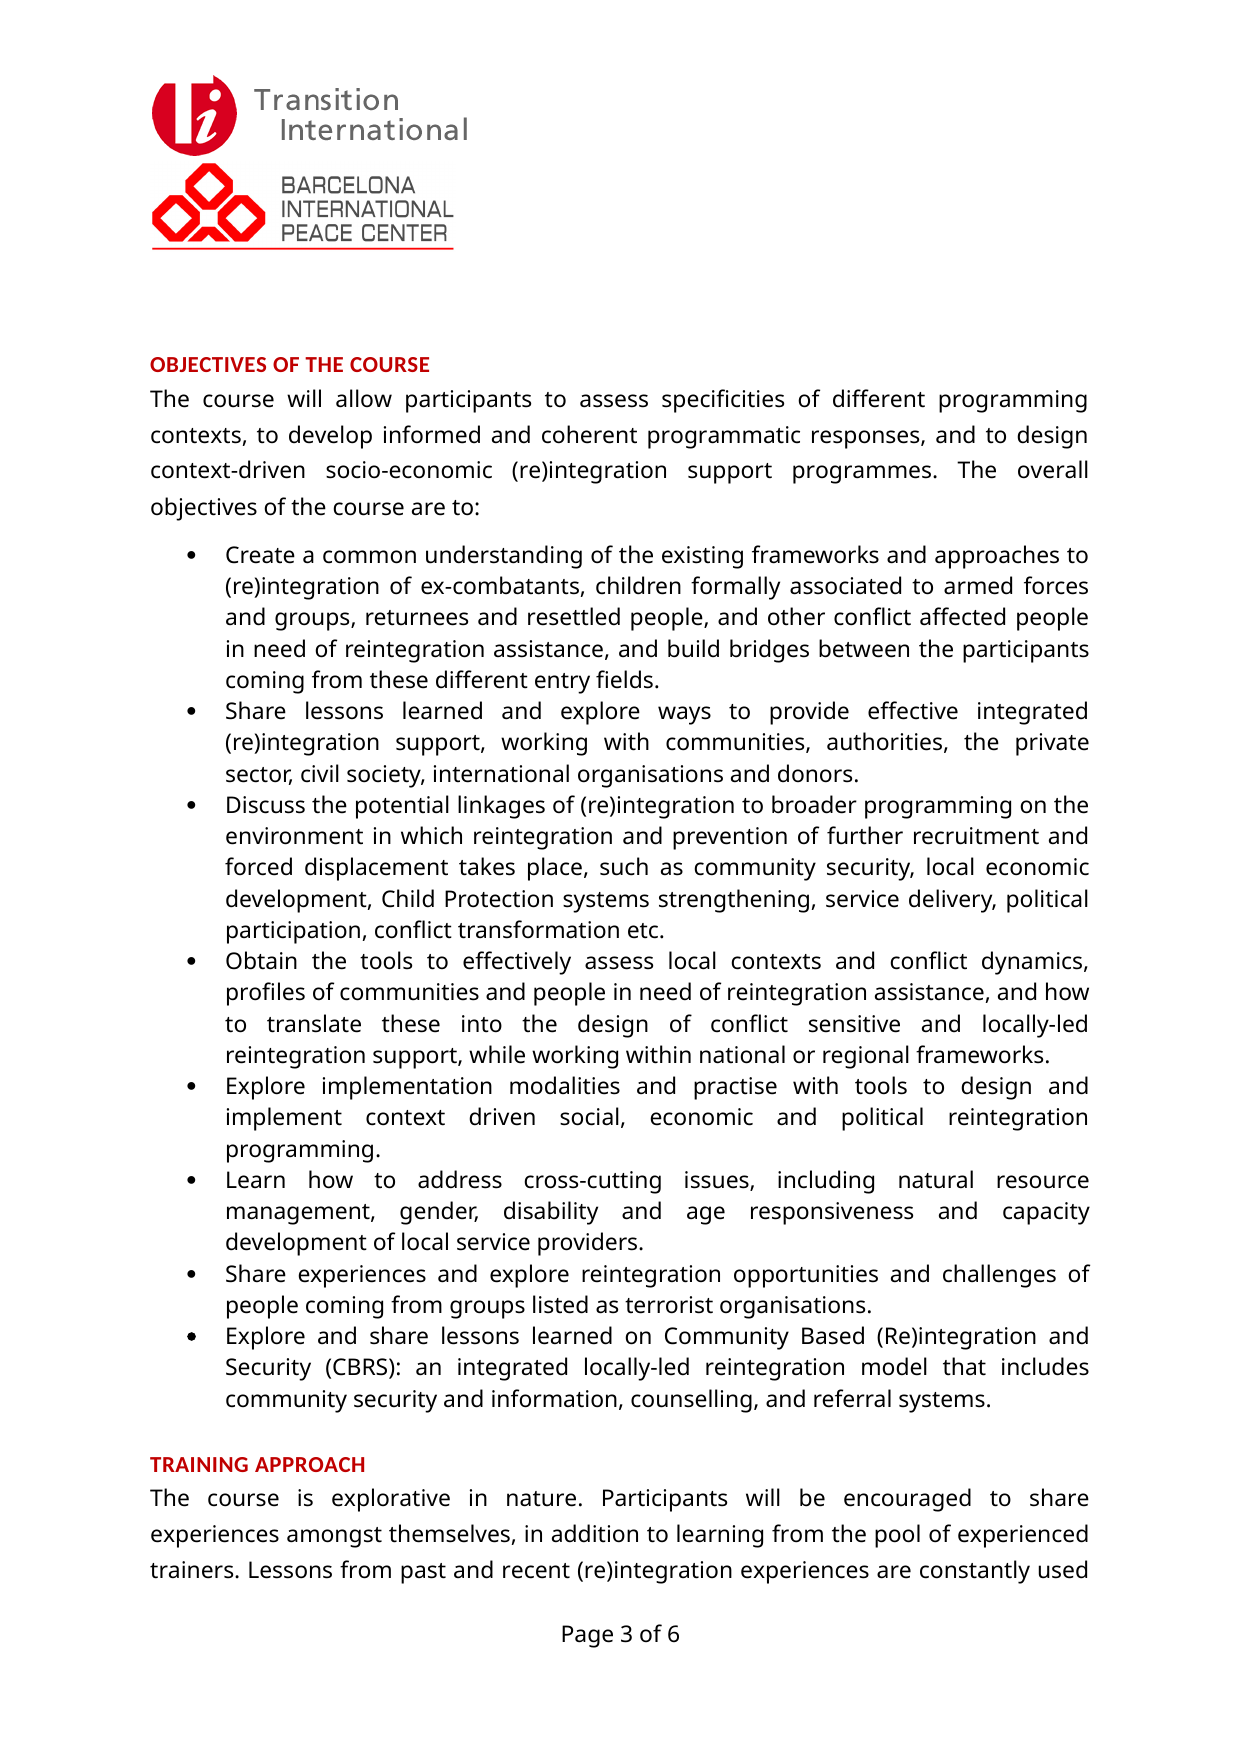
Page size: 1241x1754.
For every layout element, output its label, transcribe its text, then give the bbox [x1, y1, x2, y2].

picture [150, 161, 457, 252]
list Share experiences and explore reintegration opportunities and challenges of people coming from groups listed as terrorist organisations. [187, 1258, 1090, 1320]
list Share lessons learned and explore ways to provide effective integrated (re)integration support, working with communities, authorities, the private sector, civil society, international organisations and donors. [187, 695, 1090, 789]
list Explore implementation modalities and practise with tools to design and implement context driven social, economic and political reintegration programming. [187, 1070, 1090, 1164]
text OBJECTIVES OF THE COURSE [150, 350, 1090, 378]
picture [150, 73, 488, 157]
list Create a common understanding of the existing frameworks and approaches to (re)integration of ex-combatants, children formally associated to armed forces and groups, returnees and resettled people, and other conflict affected people in need of reintegration assistance, and build bridges between the participants coming from these different entry fields. [187, 539, 1090, 695]
list Explore and share lessons learned on Community Based (Re)integration and Security (CBRS): an integrated locally-led reintegration model that includes community security and information, counselling, and referral systems. [187, 1320, 1090, 1414]
list Obtain the tools to effectively assess local contexts and conflict dynamics, profiles of communities and people in need of reintegration assistance, and how to translate these into the design of conflict sensitive and locally-led reintegration support, while working within national or regional frameworks. [187, 945, 1090, 1070]
text TRAINING APPROACH [150, 1450, 1090, 1478]
list Discuss the potential linkages of (re)integration to broader programming on the environment in which reintegration and prevention of further recruitment and forced displacement takes place, such as community security, local economic development, Child Protection systems strengthening, service delivery, political participation, conflict transformation etc. [187, 789, 1090, 945]
list Learn how to address cross-cutting issues, including natural resource management, gender, disability and age responsiveness and capacity development of local service providers. [187, 1164, 1090, 1258]
text The course will allow participants to assess specificities of different programming contexts, to develop informed and coherent programmatic responses, and to design context-driven socio-economic (re)integration support programmes. The overall objectives of the course are to: [150, 383, 1090, 522]
